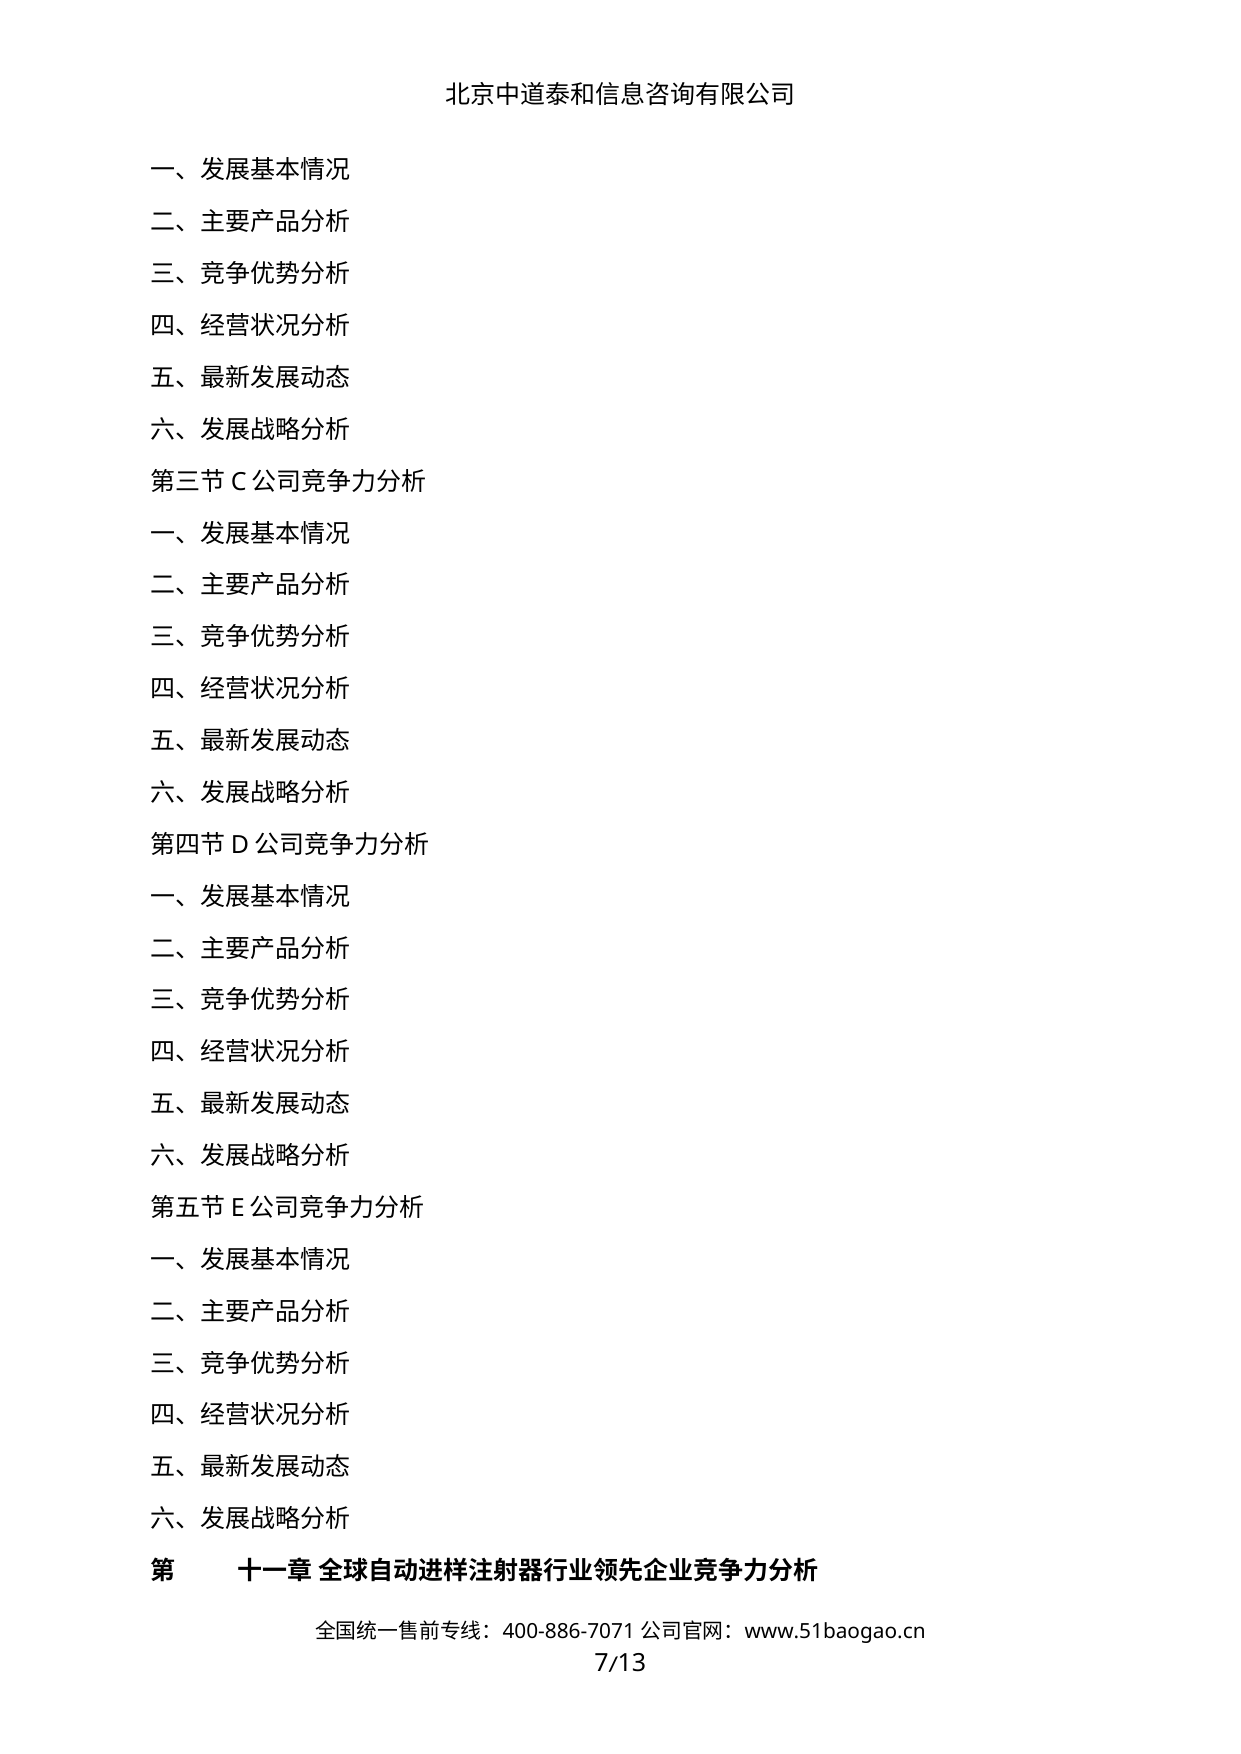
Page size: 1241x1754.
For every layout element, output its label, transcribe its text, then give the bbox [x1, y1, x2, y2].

text 三、竞争优势分析 [150, 617, 1090, 653]
text 四、经营状况分析 [150, 306, 1090, 342]
text 三、竞争优势分析 [150, 980, 1090, 1016]
text 二、主要产品分析 [150, 202, 1090, 238]
text 六、发展战略分析 [150, 772, 1090, 809]
text 三、竞争优势分析 [150, 254, 1090, 290]
text 五、最新发展动态 [150, 1084, 1090, 1120]
text 三、竞争优势分析 [150, 1343, 1090, 1379]
text 五、最新发展动态 [150, 357, 1090, 394]
text 六、发展战略分析 [150, 1136, 1090, 1172]
text 四、经营状况分析 [150, 1032, 1090, 1068]
text 一、发展基本情况 [150, 513, 1090, 549]
text 五、最新发展动态 [150, 1447, 1090, 1483]
text 第 十一章 全球自动进样注射器行业领先企业竞争力分析 [150, 1551, 1090, 1587]
text 六、发展战略分析 [150, 1499, 1090, 1535]
text 第四节 D公司竞争力分析 [150, 824, 1090, 861]
text 一、发展基本情况 [150, 150, 1090, 186]
text 二、主要产品分析 [150, 928, 1090, 964]
text 五、最新发展动态 [150, 721, 1090, 757]
text 一、发展基本情况 [150, 876, 1090, 912]
text 第五节 E公司竞争力分析 [150, 1187, 1090, 1224]
text 四、经营状况分析 [150, 669, 1090, 705]
text 二、主要产品分析 [150, 1291, 1090, 1327]
text 六、发展战略分析 [150, 409, 1090, 446]
text 第三节 C公司竞争力分析 [150, 461, 1090, 497]
text 二、主要产品分析 [150, 565, 1090, 601]
text 四、经营状况分析 [150, 1395, 1090, 1431]
text 一、发展基本情况 [150, 1239, 1090, 1276]
